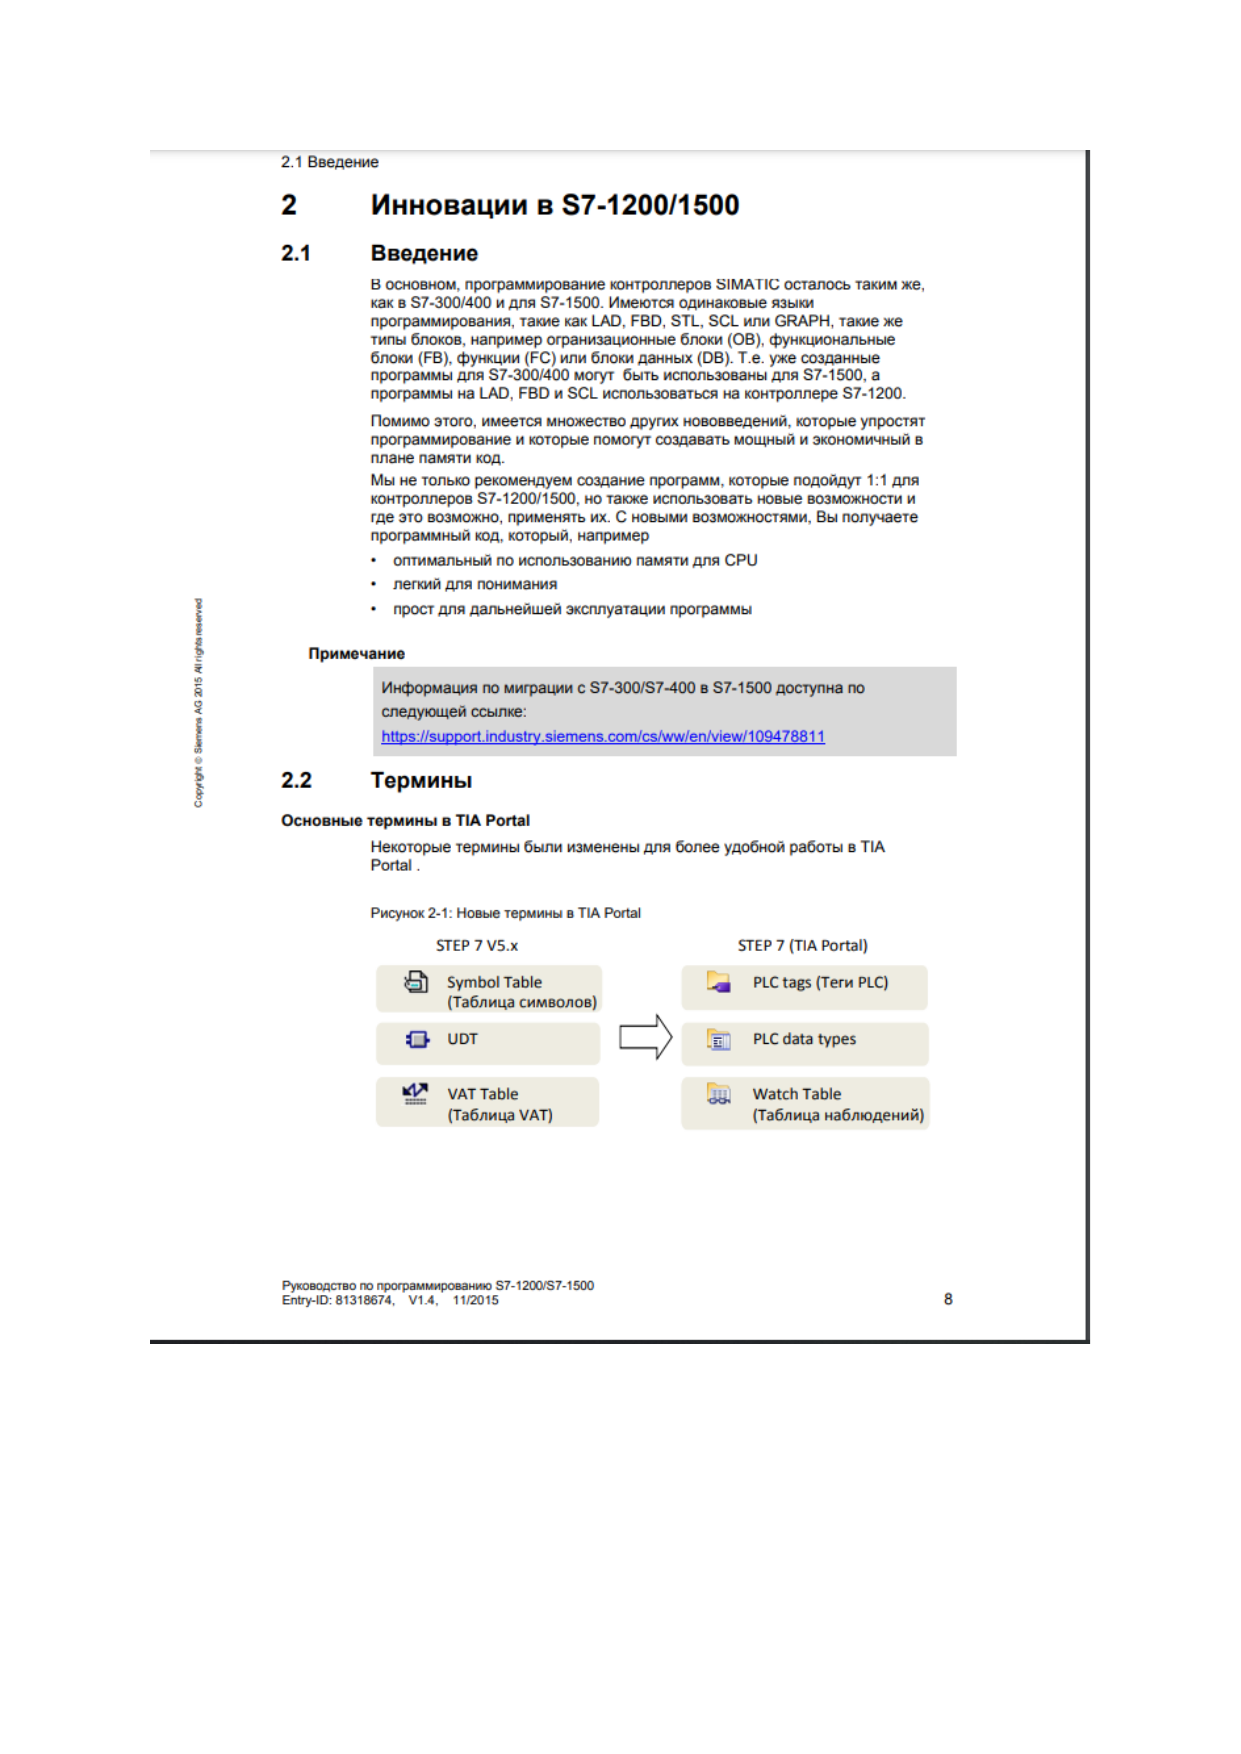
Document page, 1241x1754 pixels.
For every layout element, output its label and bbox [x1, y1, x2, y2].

picture [150, 150, 1091, 1344]
